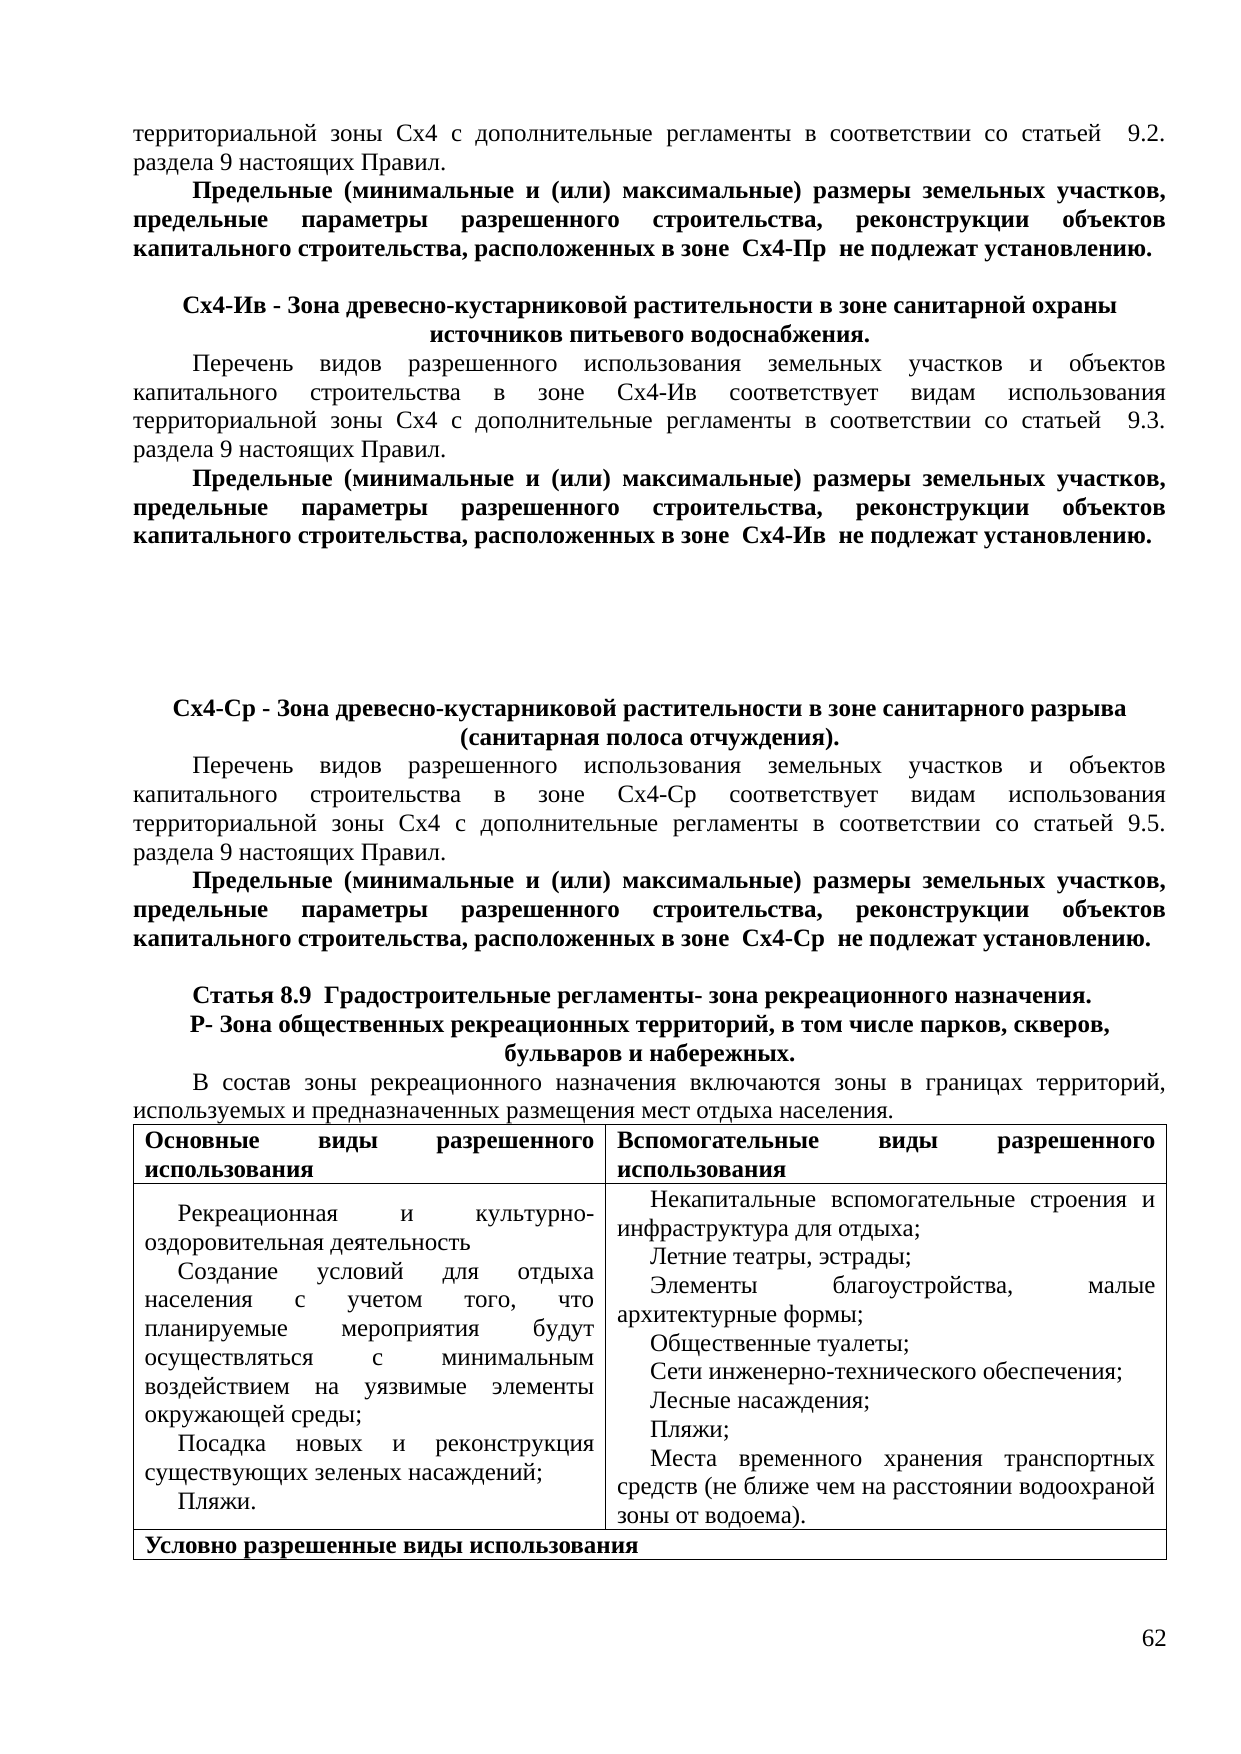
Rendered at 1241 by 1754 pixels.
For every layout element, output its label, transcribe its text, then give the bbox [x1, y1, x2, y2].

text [133, 118, 1167, 176]
table_header Основные виды разрешенного использования [134, 1125, 605, 1183]
text Предельные (минимальные и (или) максимальные) размеры земельных участков, предельные параметры разрешенного строительства, реконструкции объектов капитального строительства, расположенных в зоне Сх4-Пр не подлежат установлению. [133, 176, 1167, 262]
table_cell Рекреационная и культурно-оздоровительная деятельность Создание условий для отдыха населения с учетом того, что планируемые мероприятия будут осуществляться с минимальным воздействием на уязвимые элементы окружающей среды; Посадка новых и реконструкция существующих зеленых насаждений; Пляжи. [134, 1184, 605, 1529]
text Предельные (минимальные и (или) максимальные) размеры земельных участков, предельные параметры разрешенного строительства, реконструкции объектов капитального строительства, расположенных в зоне Сх4-Ив не подлежат установлению. [133, 463, 1167, 549]
table_cell Условно разрешенные виды использования [134, 1530, 1166, 1559]
text Статья 8.9 Градостроительные регламенты- зона рекреационного назначения. [133, 981, 1167, 1009]
table_header Вспомогательные виды разрешенного использования [606, 1125, 1166, 1183]
text Предельные (минимальные и (или) максимальные) размеры земельных участков, предельные параметры разрешенного строительства, реконструкции объектов капитального строительства, расположенных в зоне Сх4-Ср не подлежат установлению. [133, 866, 1167, 952]
text Р- Зона общественных рекреационных территорий, в том числе парков, скверов, бульваров и набережных. [133, 1009, 1167, 1067]
text Сх4-Ср - Зона древесно-кустарниковой растительности в зоне санитарного разрыва (санитарная полоса отчуждения). [133, 693, 1167, 751]
table_cell Некапитальные вспомогательные строения и инфраструктура для отдыха; Летние театры, эстрады; Элементы благоустройства, малые архитектурные формы; Общественные туалеты; Сети инженерно-технического обеспечения; Лесные насаждения; Пляжи; Места временного хранения транспортных средств (не ближе чем на расстоянии водоохраной зоны от водоема). [606, 1184, 1166, 1529]
text В состав зоны рекреационного назначения включаются зоны в границах территорий, используемых и предназначенных размещения мест отдыха населения. [133, 1067, 1167, 1124]
text Перечень видов разрешенного использования земельных участков и объектов капитального строительства в зоне Сх4-Ив соответствует видам использования территориальной зоны Сх4 с дополнительные регламенты в соответствии со статьей 9.3. раздела 9 настоящих Правил. [133, 348, 1167, 463]
text Сх4-Ив - Зона древесно-кустарниковой растительности в зоне санитарной охраны источников питьевого водоснабжения. [133, 291, 1167, 348]
text Перечень видов разрешенного использования земельных участков и объектов капитального строительства в зоне Сх4-Ср соответствует видам использования территориальной зоны Сх4 с дополнительные регламенты в соответствии со статьей 9.5. раздела 9 настоящих Правил. [133, 751, 1167, 866]
